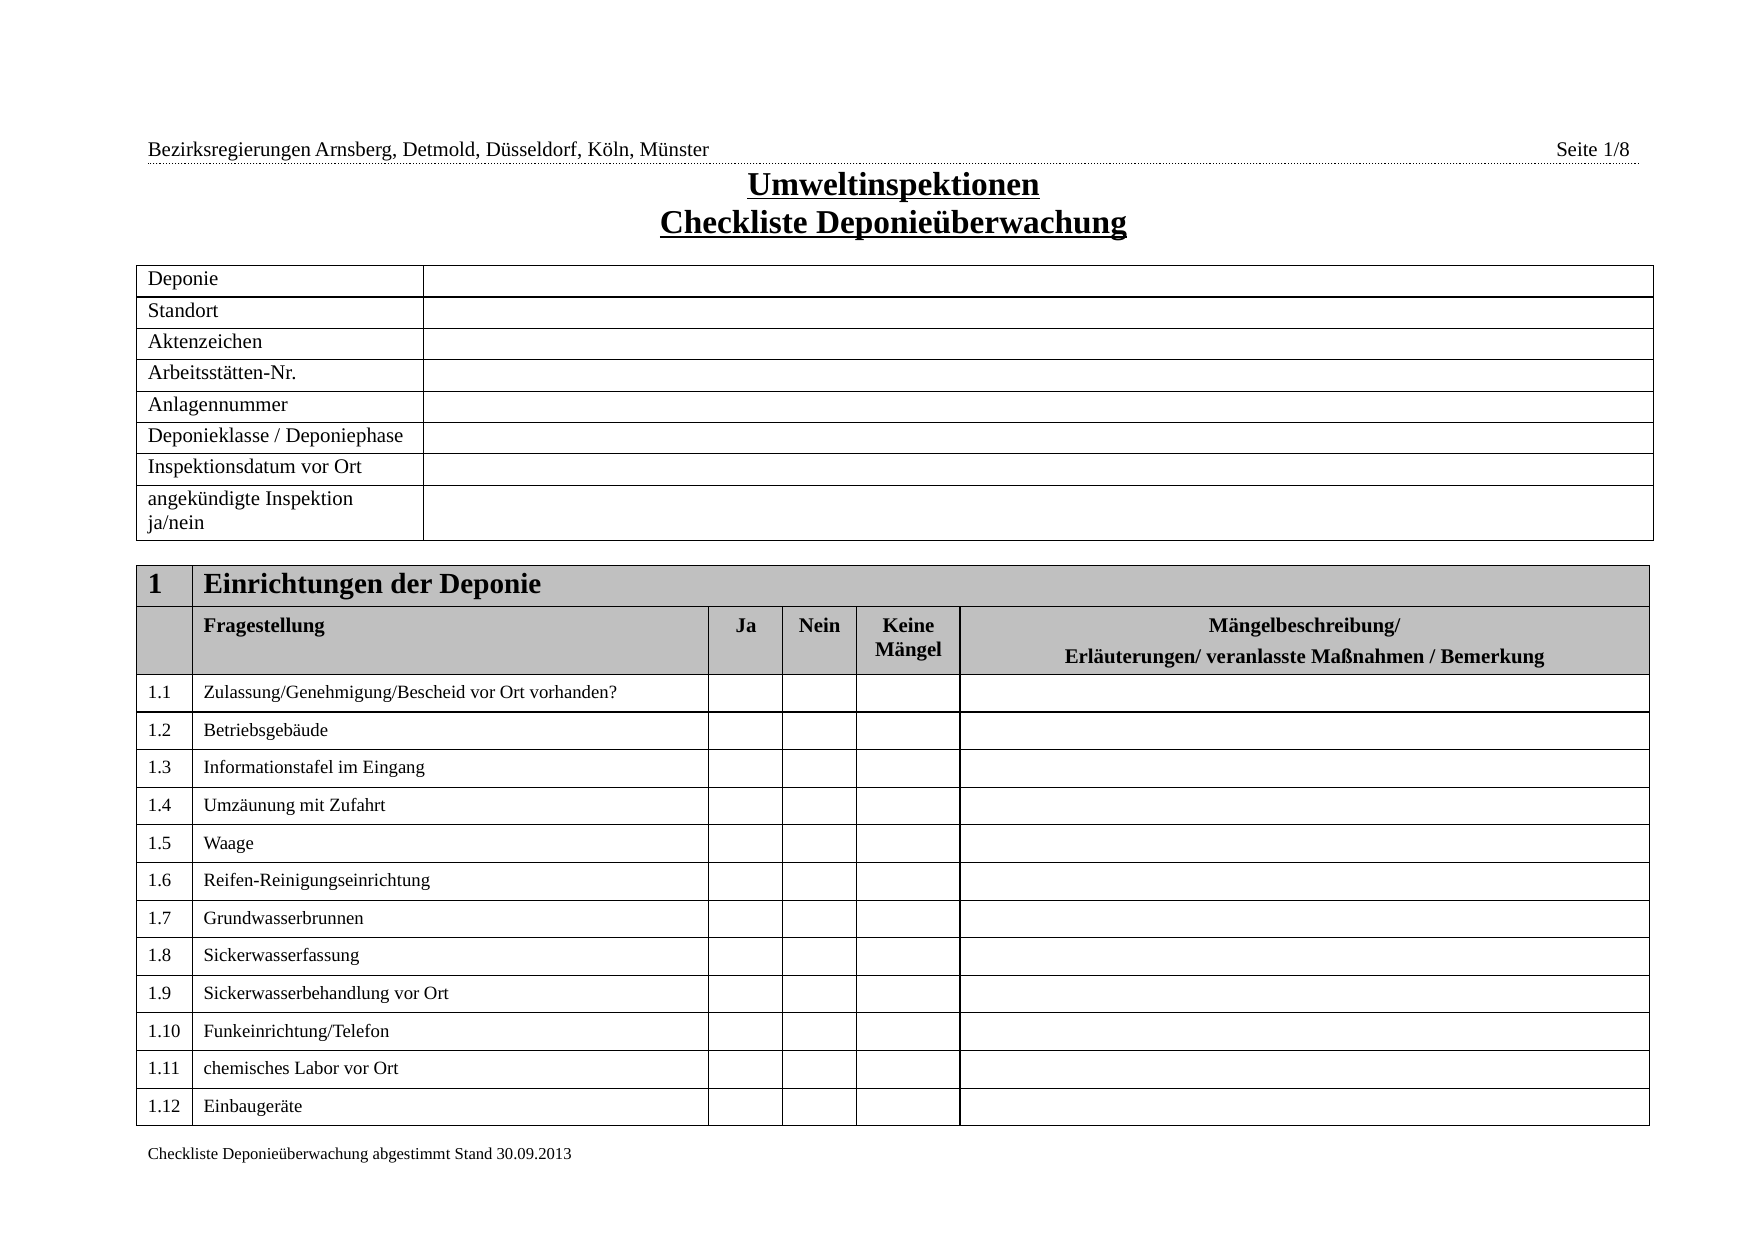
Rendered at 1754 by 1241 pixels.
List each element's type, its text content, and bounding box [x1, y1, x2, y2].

table_cell 1.5 [137, 825, 192, 862]
table_cell [783, 788, 856, 824]
table_cell [783, 713, 856, 749]
table_cell [709, 1051, 782, 1087]
table_header Deponie [137, 266, 423, 296]
table_cell Reifen-Reinigungseinrichtung [193, 863, 708, 899]
table_cell Informationstafel im Eingang [193, 750, 708, 787]
table_cell [961, 863, 1649, 899]
table_cell Keine Mängel [857, 607, 959, 674]
table_cell [961, 1089, 1649, 1125]
table_cell 1.6 [137, 863, 192, 899]
text Checkliste Deponieüberwachung [148, 203, 1639, 241]
table_cell [424, 329, 1653, 359]
table_cell [857, 713, 959, 749]
table_cell Standort [137, 298, 423, 328]
table_cell [709, 1013, 782, 1050]
table_cell [424, 360, 1653, 391]
table_cell Anlagennummer [137, 392, 423, 422]
table_cell Umzäunung mit Zufahrt [193, 788, 708, 824]
table_header Einrichtungen der Deponie [193, 566, 1649, 606]
table_cell [961, 976, 1649, 1012]
table_cell Einbaugeräte [193, 1089, 708, 1125]
table_cell [783, 750, 856, 787]
table_cell [709, 788, 782, 824]
table_cell 1.9 [137, 976, 192, 1012]
table_cell [783, 1013, 856, 1050]
table_cell Fragestellung [193, 607, 708, 674]
table_cell [709, 675, 782, 711]
table_cell [783, 863, 856, 899]
table_cell 1.12 [137, 1089, 192, 1125]
table_cell Funkeinrichtung/Telefon [193, 1013, 708, 1050]
table_cell [783, 1051, 856, 1087]
table_cell Mängelbeschreibung/ Erläuterungen/ veranlasste Maßnahmen / Bemerkung [961, 607, 1649, 674]
table_cell Sickerwasserbehandlung vor Ort [193, 976, 708, 1012]
table_cell [137, 607, 192, 674]
table_cell [857, 1013, 959, 1050]
table_cell chemisches Labor vor Ort [193, 1051, 708, 1087]
table_cell Betriebsgebäude [193, 713, 708, 749]
table_cell [961, 1013, 1649, 1050]
table_cell [783, 938, 856, 975]
table_cell [961, 1051, 1649, 1087]
table_cell [961, 825, 1649, 862]
table_cell [857, 788, 959, 824]
table_cell [424, 454, 1653, 484]
table_cell Zulassung/Genehmigung/Bescheid vor Ort vorhanden? [193, 675, 708, 711]
table_cell [961, 675, 1649, 711]
table_cell [709, 976, 782, 1012]
table_cell [424, 392, 1653, 422]
table_cell [709, 1089, 782, 1125]
table_cell 1.8 [137, 938, 192, 975]
table_cell [857, 976, 959, 1012]
table_cell Inspektionsdatum vor Ort [137, 454, 423, 484]
table_cell [709, 901, 782, 937]
table_cell [961, 713, 1649, 749]
table_cell [709, 825, 782, 862]
table_header [424, 266, 1653, 296]
table_cell [783, 1089, 856, 1125]
table_cell 1.7 [137, 901, 192, 937]
table_cell [424, 486, 1653, 540]
table_cell 1.4 [137, 788, 192, 824]
table_cell [857, 1089, 959, 1125]
table_cell 1.10 [137, 1013, 192, 1050]
table_cell Deponieklasse / Deponiephase [137, 423, 423, 453]
text Umweltinspektionen [148, 164, 1639, 203]
table_cell 1.2 [137, 713, 192, 749]
table_cell [857, 675, 959, 711]
table_cell Sickerwasserfassung [193, 938, 708, 975]
table_cell Grundwasserbrunnen [193, 901, 708, 937]
table_cell [783, 976, 856, 1012]
table_cell 1.11 [137, 1051, 192, 1087]
table_cell Aktenzeichen [137, 329, 423, 359]
table_cell Ja [709, 607, 782, 674]
table_cell [424, 298, 1653, 328]
table_cell Arbeitsstätten-Nr. [137, 360, 423, 391]
table_cell [783, 901, 856, 937]
table_cell 1.3 [137, 750, 192, 787]
table_cell Nein [783, 607, 856, 674]
table_cell [424, 423, 1653, 453]
table_cell [709, 938, 782, 975]
table_cell [961, 750, 1649, 787]
table_cell [857, 938, 959, 975]
table_cell [783, 825, 856, 862]
table_header 1 [137, 566, 192, 606]
table_cell [709, 750, 782, 787]
table_cell [783, 675, 856, 711]
table_cell [961, 788, 1649, 824]
table_cell [961, 938, 1649, 975]
table_cell Waage [193, 825, 708, 862]
table_cell 1.1 [137, 675, 192, 711]
table_cell [857, 901, 959, 937]
table_cell [709, 713, 782, 749]
table_cell [857, 863, 959, 899]
table_cell angekündigte Inspektion ja/nein [137, 486, 423, 540]
table_cell [709, 863, 782, 899]
table_cell [857, 750, 959, 787]
table_cell [961, 901, 1649, 937]
table_cell [857, 825, 959, 862]
table_cell [857, 1051, 959, 1087]
